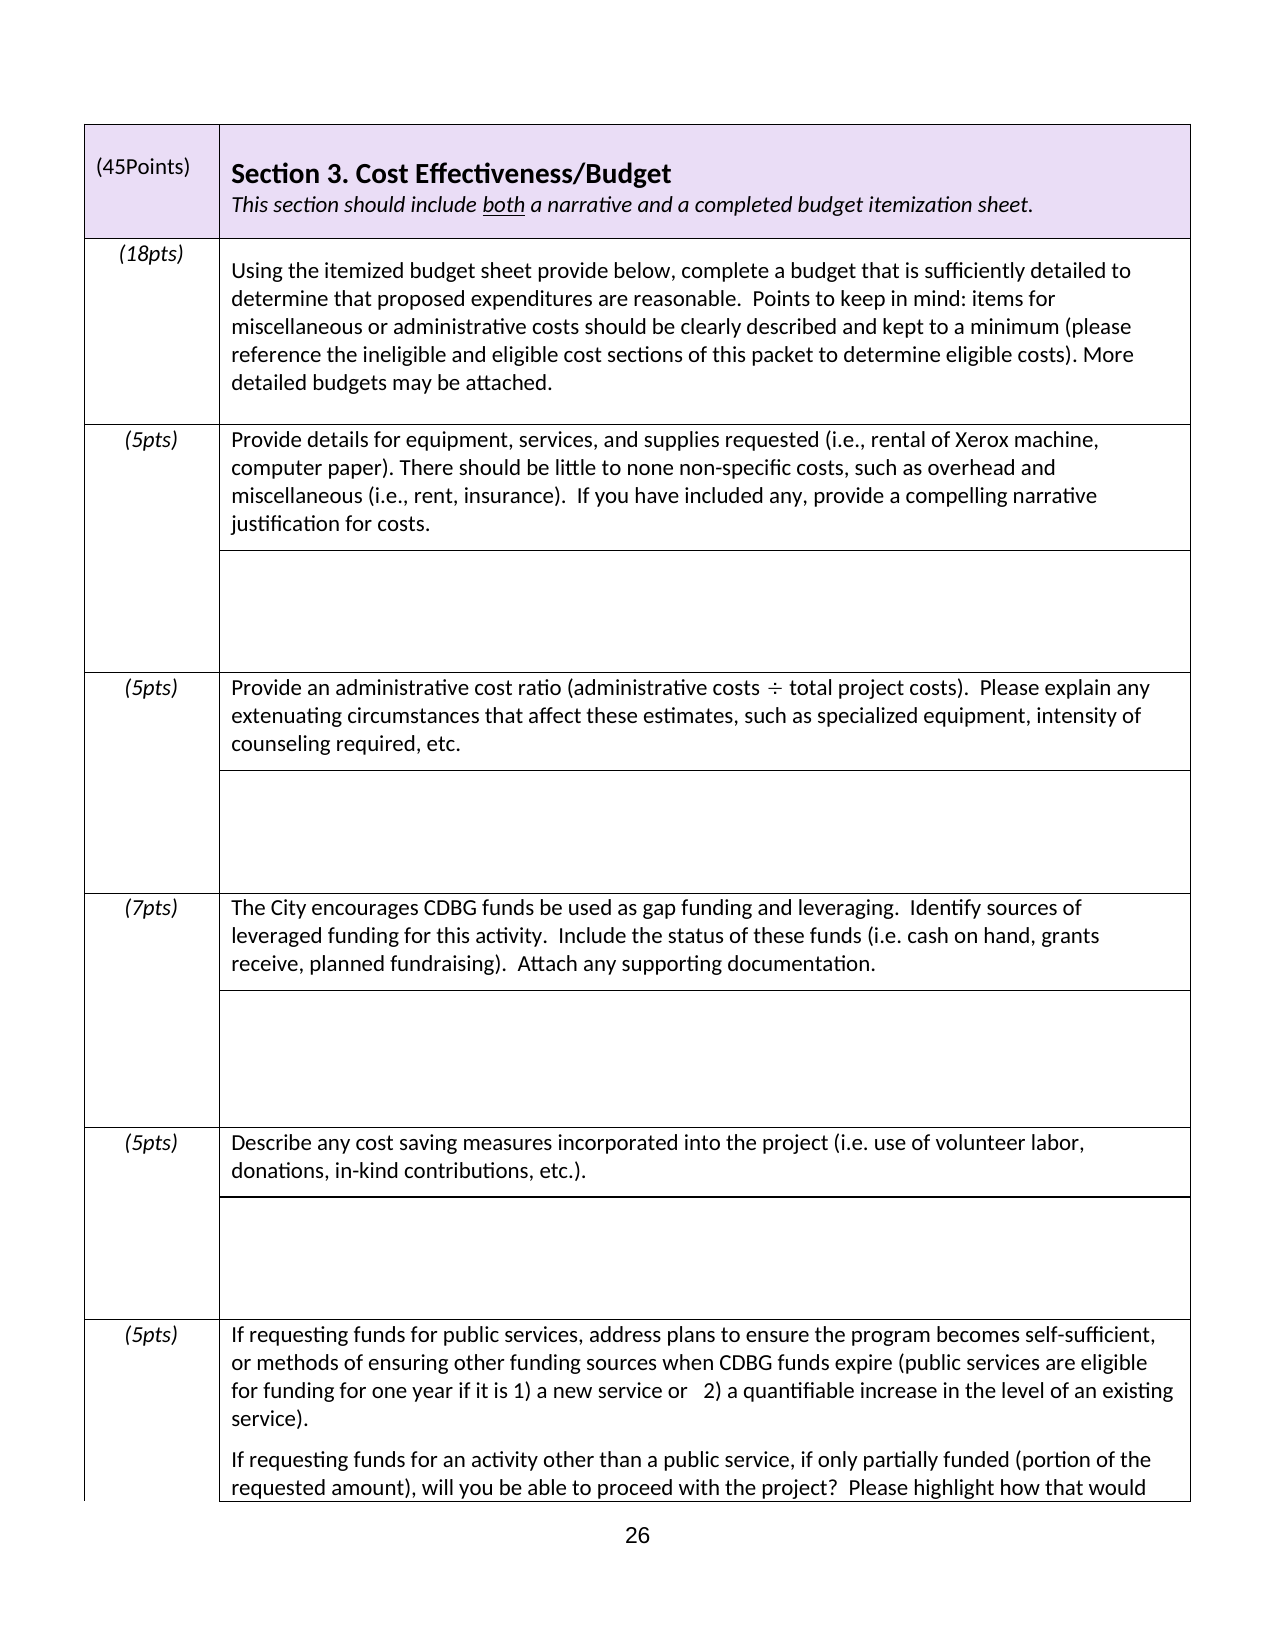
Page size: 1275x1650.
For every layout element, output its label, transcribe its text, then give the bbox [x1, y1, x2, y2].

table_cell Describe any cost saving measures incorporated into the project (i.e. use of volunteer labor, donations, in-kind contributions, etc.). [220, 1128, 1190, 1196]
table_cell The City encourages CDBG funds be used as gap funding and leveraging. Identify sources of leveraged funding for this activity. Include the status of these funds (i.e. cash on hand, grants receive, planned fundraising). Attach any supporting documentation. [220, 894, 1190, 990]
table_cell (7pts) [85, 894, 219, 990]
table_cell [220, 771, 1190, 892]
table_cell Provide an administrative cost ratio (administrative costs total project costs). Please explain any extenuating circumstances that affect these estimates, such as specialized equipment, intensity of counseling required, etc. [220, 673, 1190, 770]
table_header Section 3. Cost Effectiveness/Budget This section should include both a narrative and a completed budget itemization sheet. [220, 125, 1190, 238]
table_cell [220, 1198, 1190, 1319]
table_cell Using the itemized budget sheet provide below, complete a budget that is sufficiently detailed to determine that proposed expenditures are reasonable. Points to keep in mind: items for miscellaneous or administrative costs should be clearly described and kept to a minimum (please reference the ineligible and eligible cost sections of this packet to determine eligible costs). More detailed budgets may be attached. [220, 239, 1190, 424]
table_cell (5pts) [85, 673, 219, 770]
table_cell [220, 551, 1190, 672]
table_cell (5pts) [85, 1320, 219, 1501]
table_cell (18pts) [85, 239, 219, 424]
table_cell [220, 991, 1190, 1127]
table_cell [85, 770, 219, 892]
table_cell [85, 1196, 219, 1319]
table_header (45Points) [85, 125, 219, 238]
table_cell (5pts) [85, 425, 219, 550]
table_cell [85, 550, 219, 672]
table_cell Provide details for equipment, services, and supplies requested (i.e., rental of Xerox machine, computer paper). There should be little to none non-specific costs, such as overhead and miscellaneous (i.e., rent, insurance). If you have included any, provide a compelling narrative justification for costs. [220, 425, 1190, 550]
table_cell (5pts) [85, 1128, 219, 1196]
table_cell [220, 1320, 1190, 1501]
table_cell [85, 990, 219, 1127]
